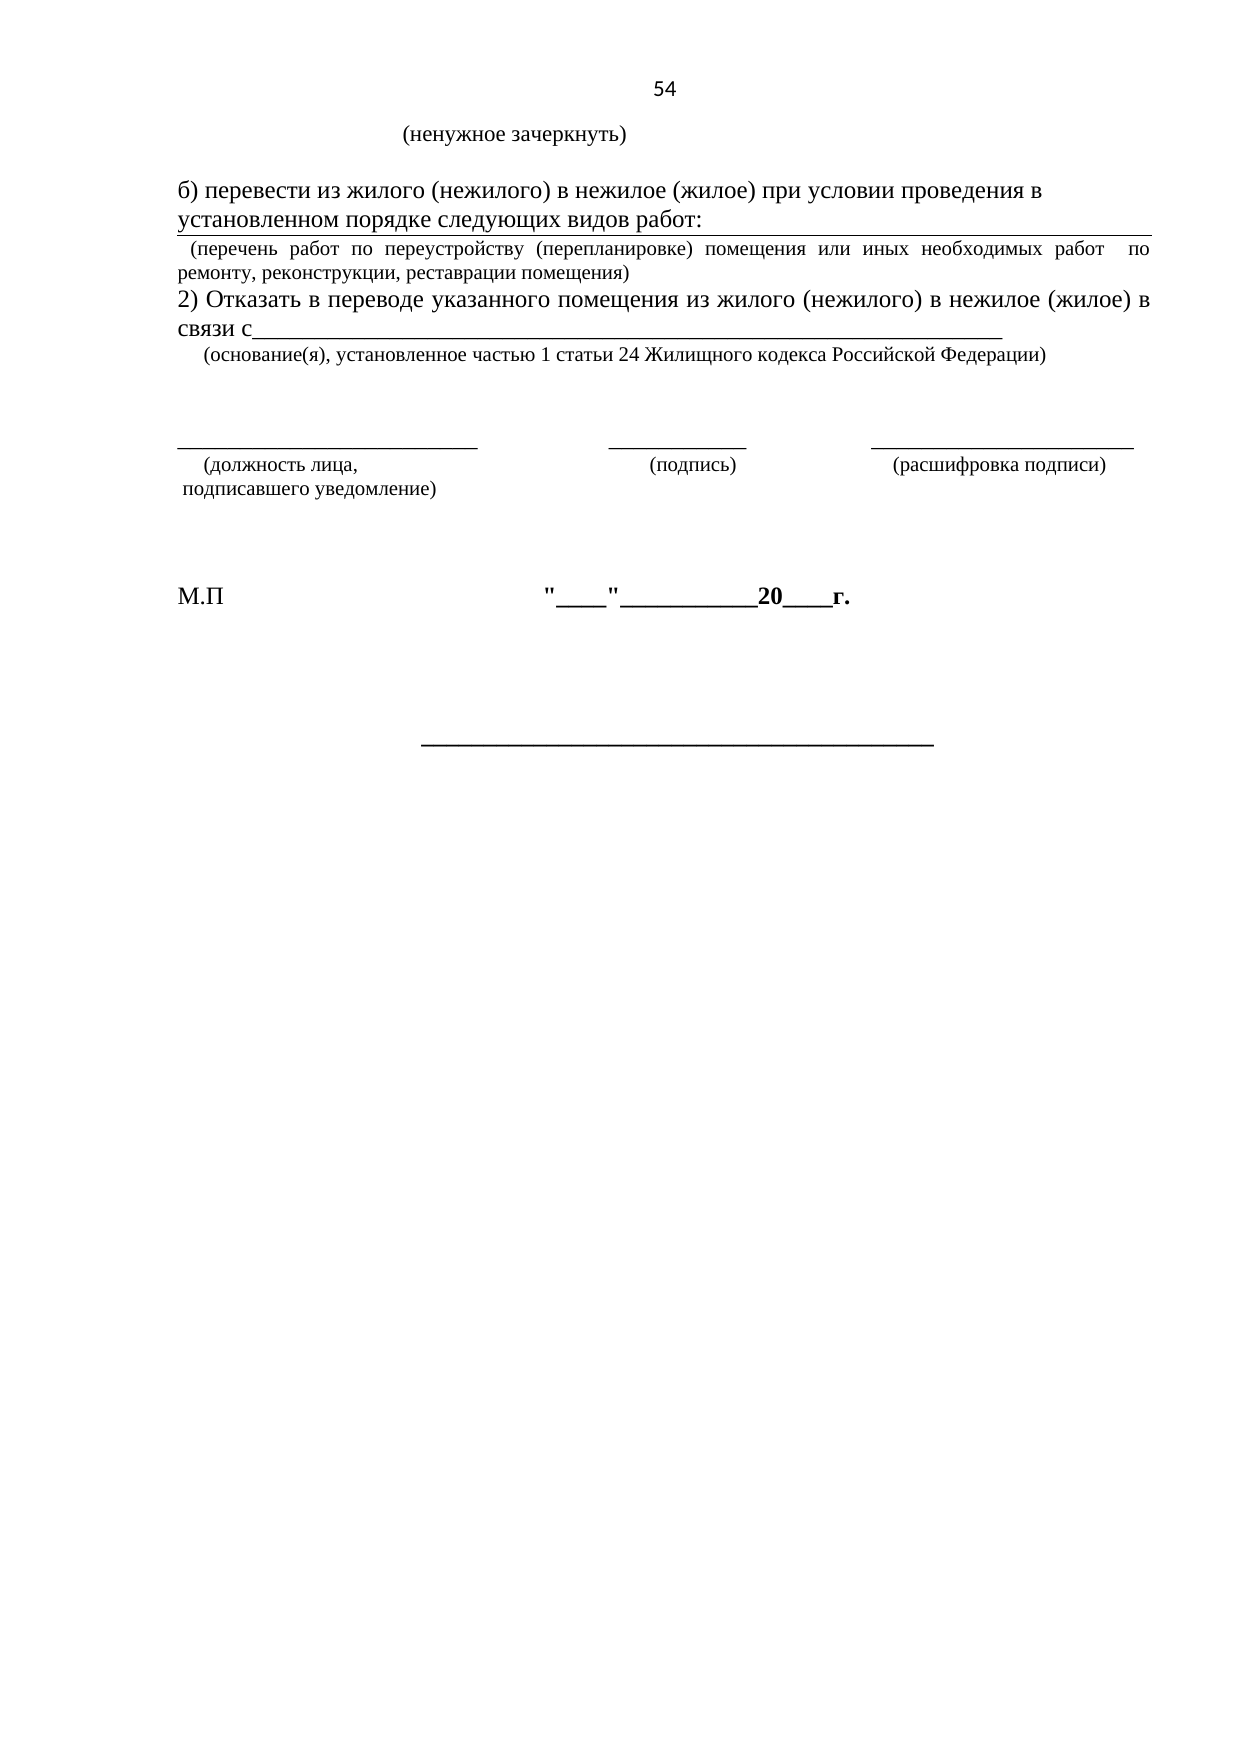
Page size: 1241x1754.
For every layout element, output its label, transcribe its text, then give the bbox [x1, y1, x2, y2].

text подписавшего уведомление) [177, 476, 1152, 500]
text установленном порядке следующих видов работ: [177, 204, 1152, 235]
text М.П "____"___________20____г. [177, 581, 1152, 610]
text _________________________________________ [177, 720, 1152, 749]
text (ненужное зачеркнуть) [177, 121, 1152, 147]
text 2) Отказать в переводе указанного помещения из жилого (нежилого) в нежилое (жилое) в связи с____________________________________________________________ [177, 284, 1152, 342]
text (основание(я), установленное частью 1 статьи 24 Жилищного кодекса Российской Федерации) [177, 342, 1152, 366]
text (должность лица, (подпись) (расшифровка подписи) [177, 452, 1152, 476]
text ________________________ ___________ _____________________ [177, 423, 1152, 452]
text б) перевести из жилого (нежилого) в нежилое (жилое) при условии проведения в [177, 176, 1152, 204]
text (перечень работ по переустройству (перепланировке) помещения или иных необходимых работ по ремонту, реконструкции, реставрации помещения) [177, 236, 1152, 284]
